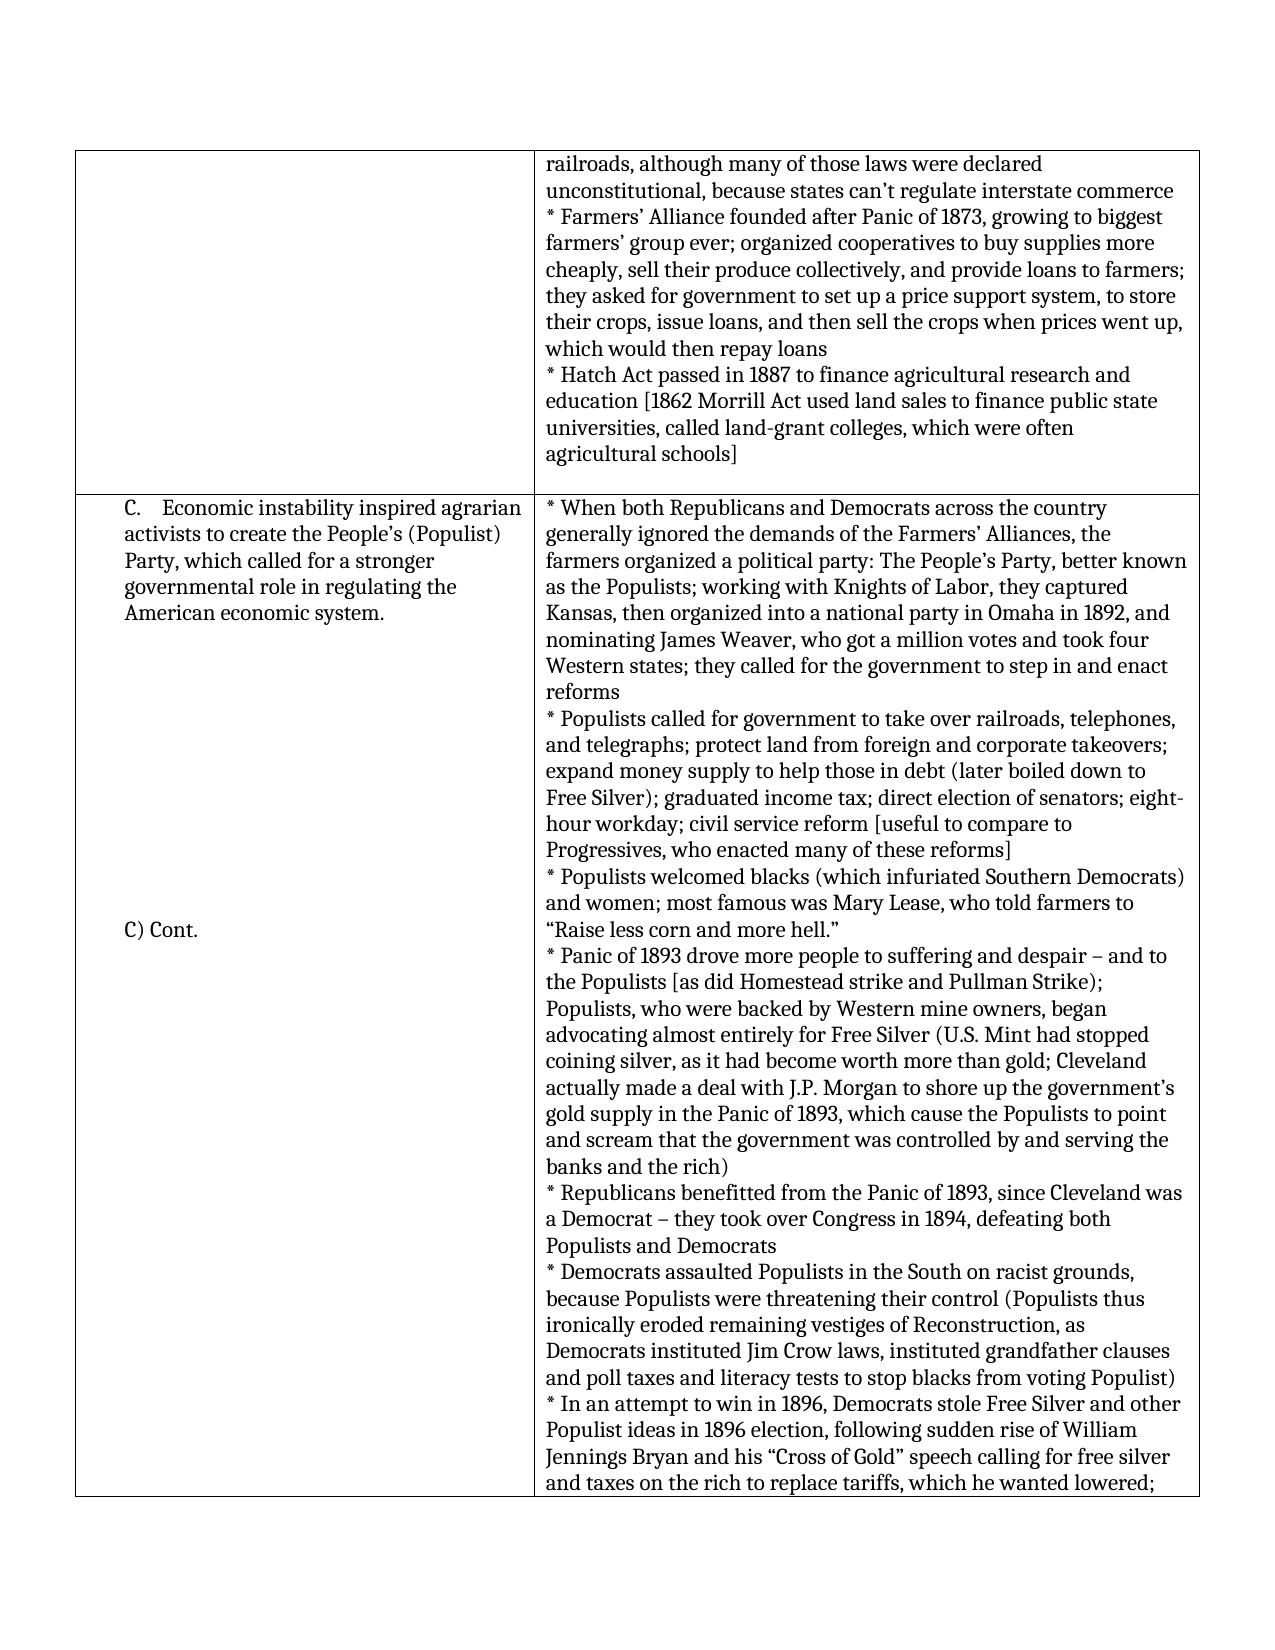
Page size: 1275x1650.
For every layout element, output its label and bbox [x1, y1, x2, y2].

table_cell [76, 151, 534, 494]
table_cell [76, 495, 534, 1496]
table_cell [535, 151, 1199, 494]
table_cell [535, 495, 1199, 1496]
